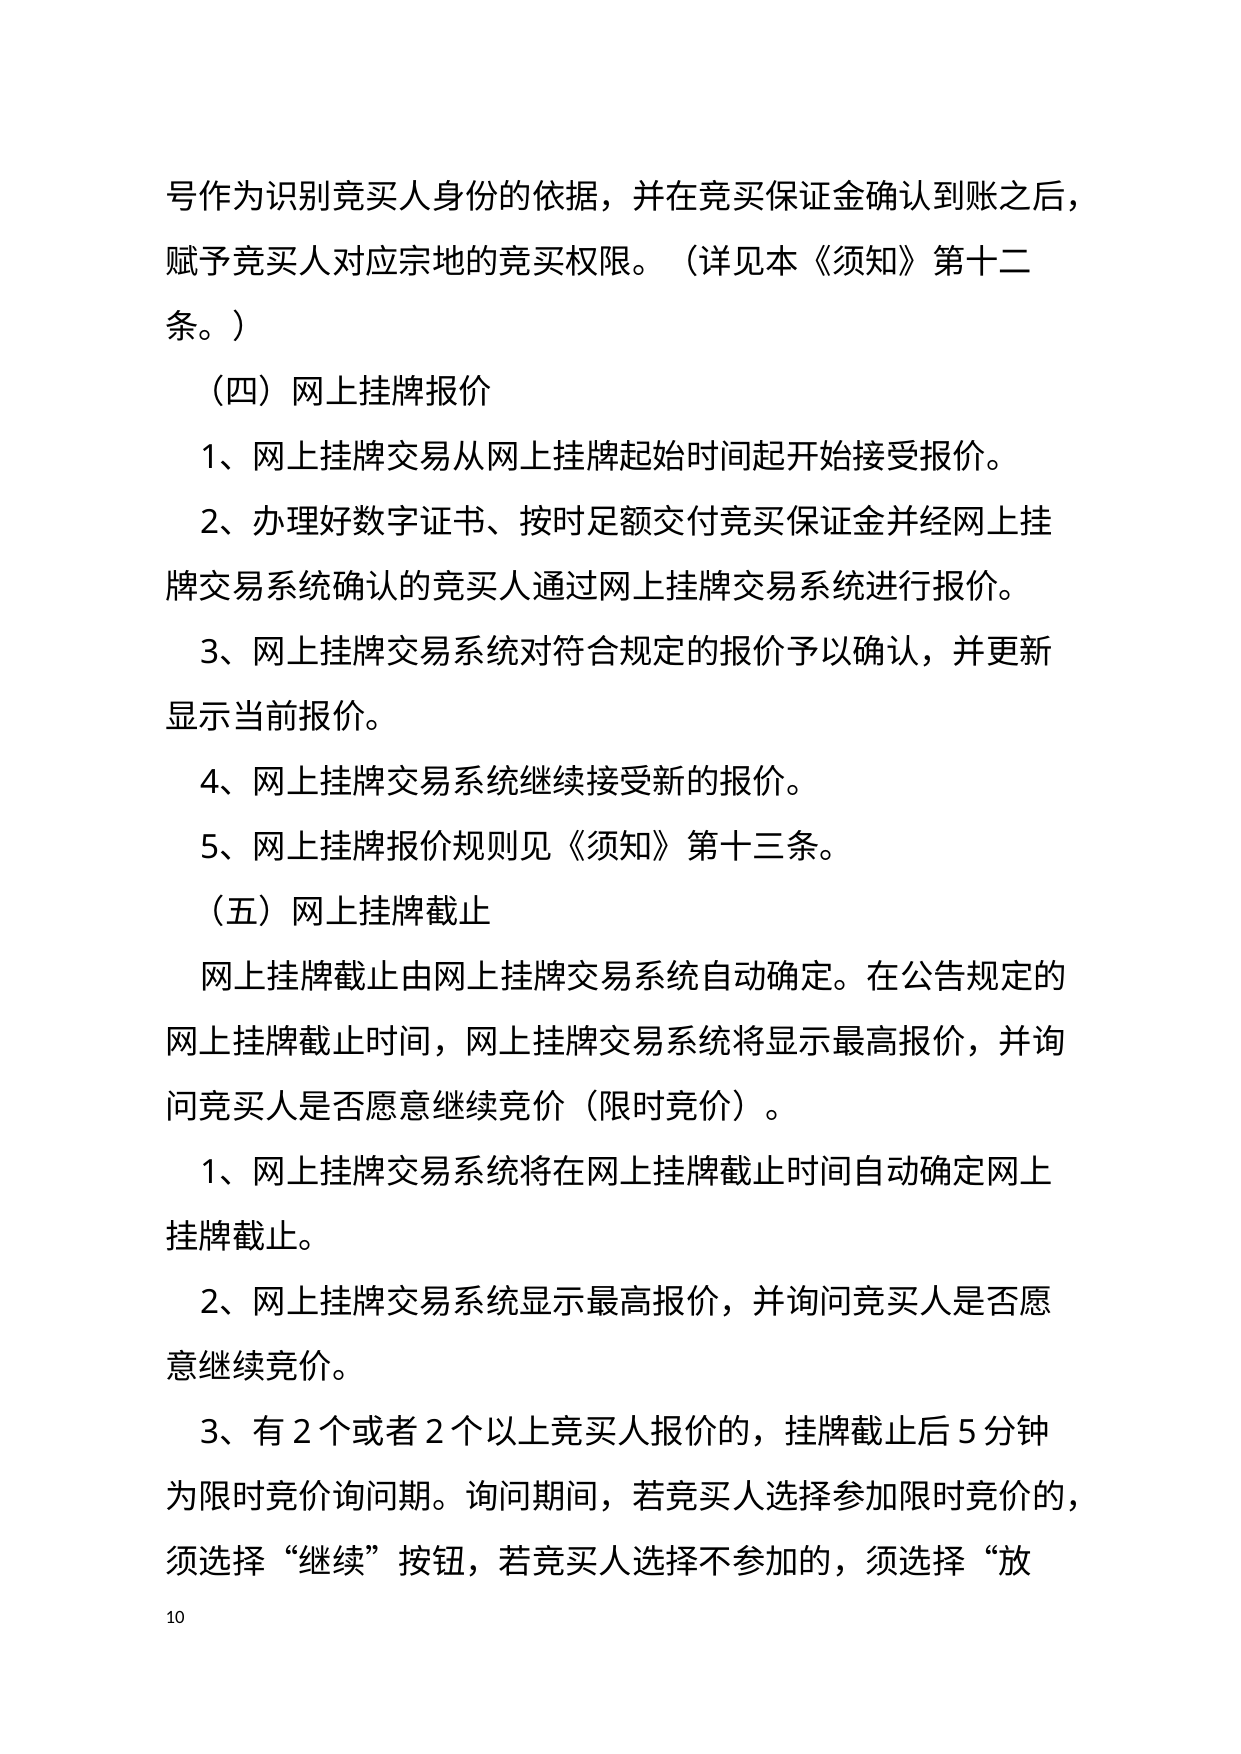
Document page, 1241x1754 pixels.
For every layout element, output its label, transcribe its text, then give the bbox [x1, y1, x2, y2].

text 3、网上挂牌交易系统对符合规定的报价予以确认，并更新显示当前报价。 [165, 617, 1075, 747]
text 2、办理好数字证书、按时足额交付竞买保证金并经网上挂牌交易系统确认的竞买人通过网上挂牌交易系统进行报价。 [165, 487, 1075, 617]
text 2、网上挂牌交易系统显示最高报价，并询问竞买人是否愿意继续竞价。 [165, 1267, 1075, 1397]
text （四）网上挂牌报价 [165, 357, 1075, 422]
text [165, 1397, 1075, 1592]
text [165, 162, 1075, 357]
text 4、网上挂牌交易系统继续接受新的报价。 [165, 747, 1075, 812]
text 5、网上挂牌报价规则见《须知》第十三条。 [165, 812, 1075, 877]
text 1、网上挂牌交易从网上挂牌起始时间起开始接受报价。 [165, 422, 1075, 487]
text 网上挂牌截止由网上挂牌交易系统自动确定。在公告规定的网上挂牌截止时间，网上挂牌交易系统将显示最高报价，并询问竞买人是否愿意继续竞价（限时竞价）。 [165, 942, 1075, 1137]
text （五）网上挂牌截止 [165, 877, 1075, 942]
text 1、网上挂牌交易系统将在网上挂牌截止时间自动确定网上挂牌截止。 [165, 1137, 1075, 1267]
